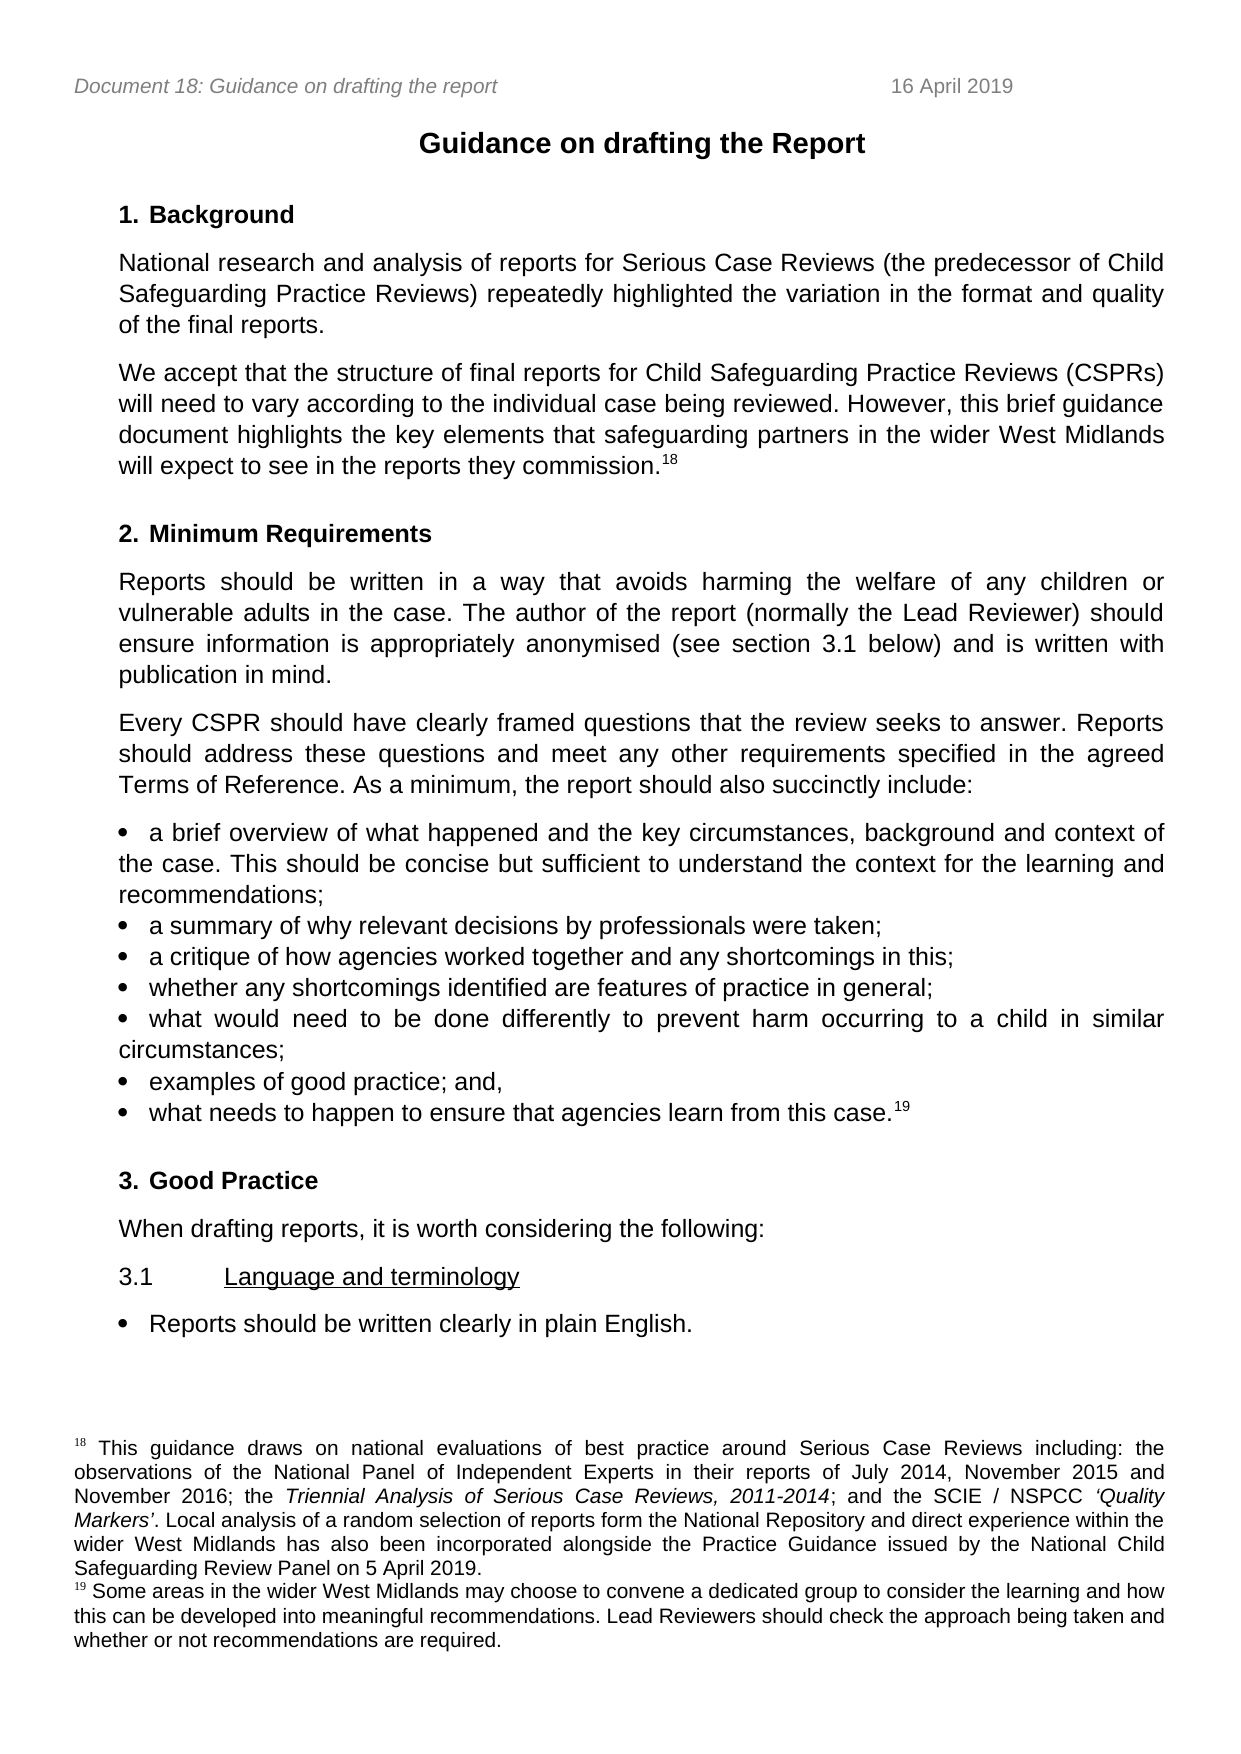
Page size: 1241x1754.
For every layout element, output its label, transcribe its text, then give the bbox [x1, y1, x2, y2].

list 3.1 Language and terminology [118, 1262, 1166, 1291]
text Guidance on drafting the Report [118, 127, 1166, 160]
text Reports should be written in a way that avoids harming the welfare of any children or vulnerable adults in the case. The author of the report (normally the Lead Reviewer) should ensure information is appropriately anonymised (see section 3.1 below) and is written with publication in mind. [118, 567, 1166, 689]
list what would need to be done differently to prevent harm occurring to a child in similar circumstances; [118, 1004, 1166, 1064]
text When drafting reports, it is worth considering the following: [118, 1214, 1166, 1243]
list Good Practice [118, 1166, 1166, 1195]
list whether any shortcomings identified are features of practice in general; [118, 973, 1166, 1002]
list what needs to happen to ensure that agencies learn from this case. [118, 1098, 1166, 1127]
text We accept that the structure of final reports for Child Safeguarding Practice Reviews (CSPRs) will need to vary according to the individual case being reviewed. However, this brief guidance document highlights the key elements that safeguarding partners in the wider West Midlands will expect to see in the reports they commission. [118, 358, 1166, 479]
list a summary of why relevant decisions by professionals were taken; [118, 911, 1166, 940]
text Every CSPR should have clearly framed questions that the review seeks to answer. Reports should address these questions and meet any other requirements specified in the agreed Terms of Reference. As a minimum, the report should also succinctly include: [118, 708, 1166, 799]
list Background [118, 200, 1166, 229]
list examples of good practice; and, [118, 1067, 1166, 1095]
text National research and analysis of reports for Serious Case Reviews (the predecessor of Child Safeguarding Practice Reviews) repeatedly highlighted the variation in the format and quality of the final reports. [118, 248, 1166, 339]
list a critique of how agencies worked together and any shortcomings in this; [118, 942, 1166, 971]
list Minimum Requirements [118, 519, 1166, 548]
list a brief overview of what happened and the key circumstances, background and context of the case. This should be concise but sufficient to understand the context for the learning and recommendations; [118, 818, 1166, 909]
list Reports should be written clearly in plain English. [118, 1309, 1166, 1338]
